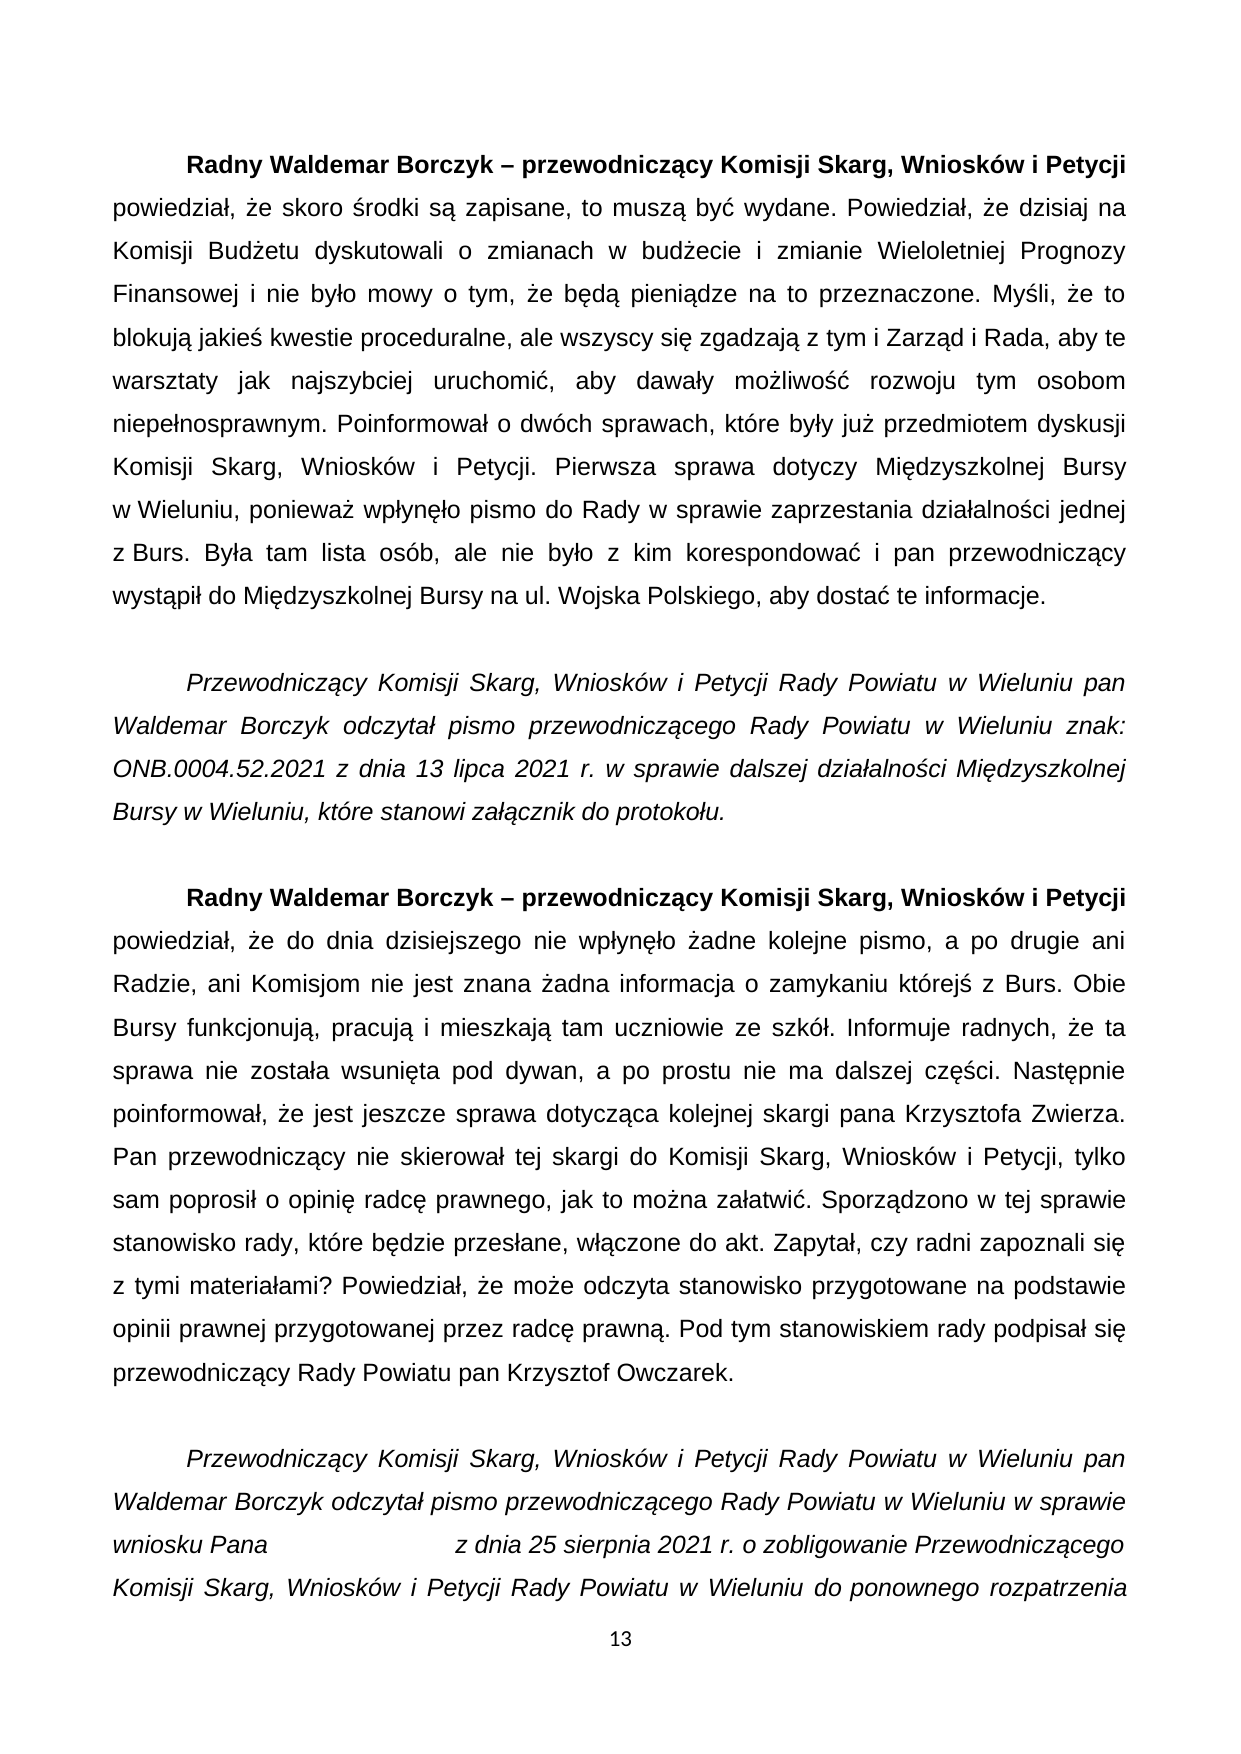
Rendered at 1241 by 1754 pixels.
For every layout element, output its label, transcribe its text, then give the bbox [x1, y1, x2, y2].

text Przewodniczący Komisji Skarg, Wniosków i Petycji Rady Powiatu w Wieluniu pan Waldemar Borczyk odczytał pismo przewodniczącego Rady Powiatu w Wieluniu znak: ONB.0004.52.2021 z dnia 13 lipca 2021 r. w sprawie dalszej działalności Międzyszkolnej Bursy w Wieluniu, które stanowi załącznik do protokołu. [112, 667, 1128, 826]
text Radny Waldemar Borczyk – przewodniczący Komisji Skarg, Wniosków i Petycji powiedział, że do dnia dzisiejszego nie wpłynęło żadne kolejne pismo, a po drugie ani Radzie, ani Komisjom nie jest znana żadna informacja o zamykaniu którejś z Burs. Obie Bursy funkcjonują, pracują i mieszkają tam uczniowie ze szkół. Informuje radnych, że ta sprawa nie została wsunięta pod dywan, a po prostu nie ma dalszej części. Następnie poinformował, że jest jeszcze sprawa dotycząca kolejnej skargi pana Krzysztofa Zwierza. Pan przewodniczący nie skierował tej skargi do Komisji Skarg, Wniosków i Petycji, tylko sam poprosił o opinię radcę prawnego, jak to można załatwić. Sporządzono w tej sprawie stanowisko rady, które będzie przesłane, włączone do akt. Zapytał, czy radni zapoznali się z tymi materiałami? Powiedział, że może odczyta stanowisko przygotowane na podstawie opinii prawnej przygotowanej przez radcę prawną. Pod tym stanowiskiem rady podpisał się przewodniczący Rady Powiatu pan Krzysztof Owczarek. [112, 883, 1128, 1386]
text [112, 1444, 1128, 1602]
text Radny Waldemar Borczyk – przewodniczący Komisji Skarg, Wniosków i Petycji powiedział, że skoro środki są zapisane, to muszą być wydane. Powiedział, że dzisiaj na Komisji Budżetu dyskutowali o zmianach w budżecie i zmianie Wieloletniej Prognozy Finansowej i nie było mowy o tym, że będą pieniądze na to przeznaczone. Myśli, że to blokują jakieś kwestie proceduralne, ale wszyscy się zgadzają z tym i Zarząd i Rada, aby te warsztaty jak najszybciej uruchomić, aby dawały możliwość rozwoju tym osobom niepełnosprawnym. Poinformował o dwóch sprawach, które były już przedmiotem dyskusji Komisji Skarg, Wniosków i Petycji. Pierwsza sprawa dotyczy Międzyszkolnej Bursy w Wieluniu, ponieważ wpłynęło pismo do Rady w sprawie zaprzestania działalności jednej z Burs. Była tam lista osób, ale nie było z kim korespondować i pan przewodniczący wystąpił do Międzyszkolnej Bursy na ul. Wojska Polskiego, aby dostać te informacje. [112, 150, 1128, 610]
